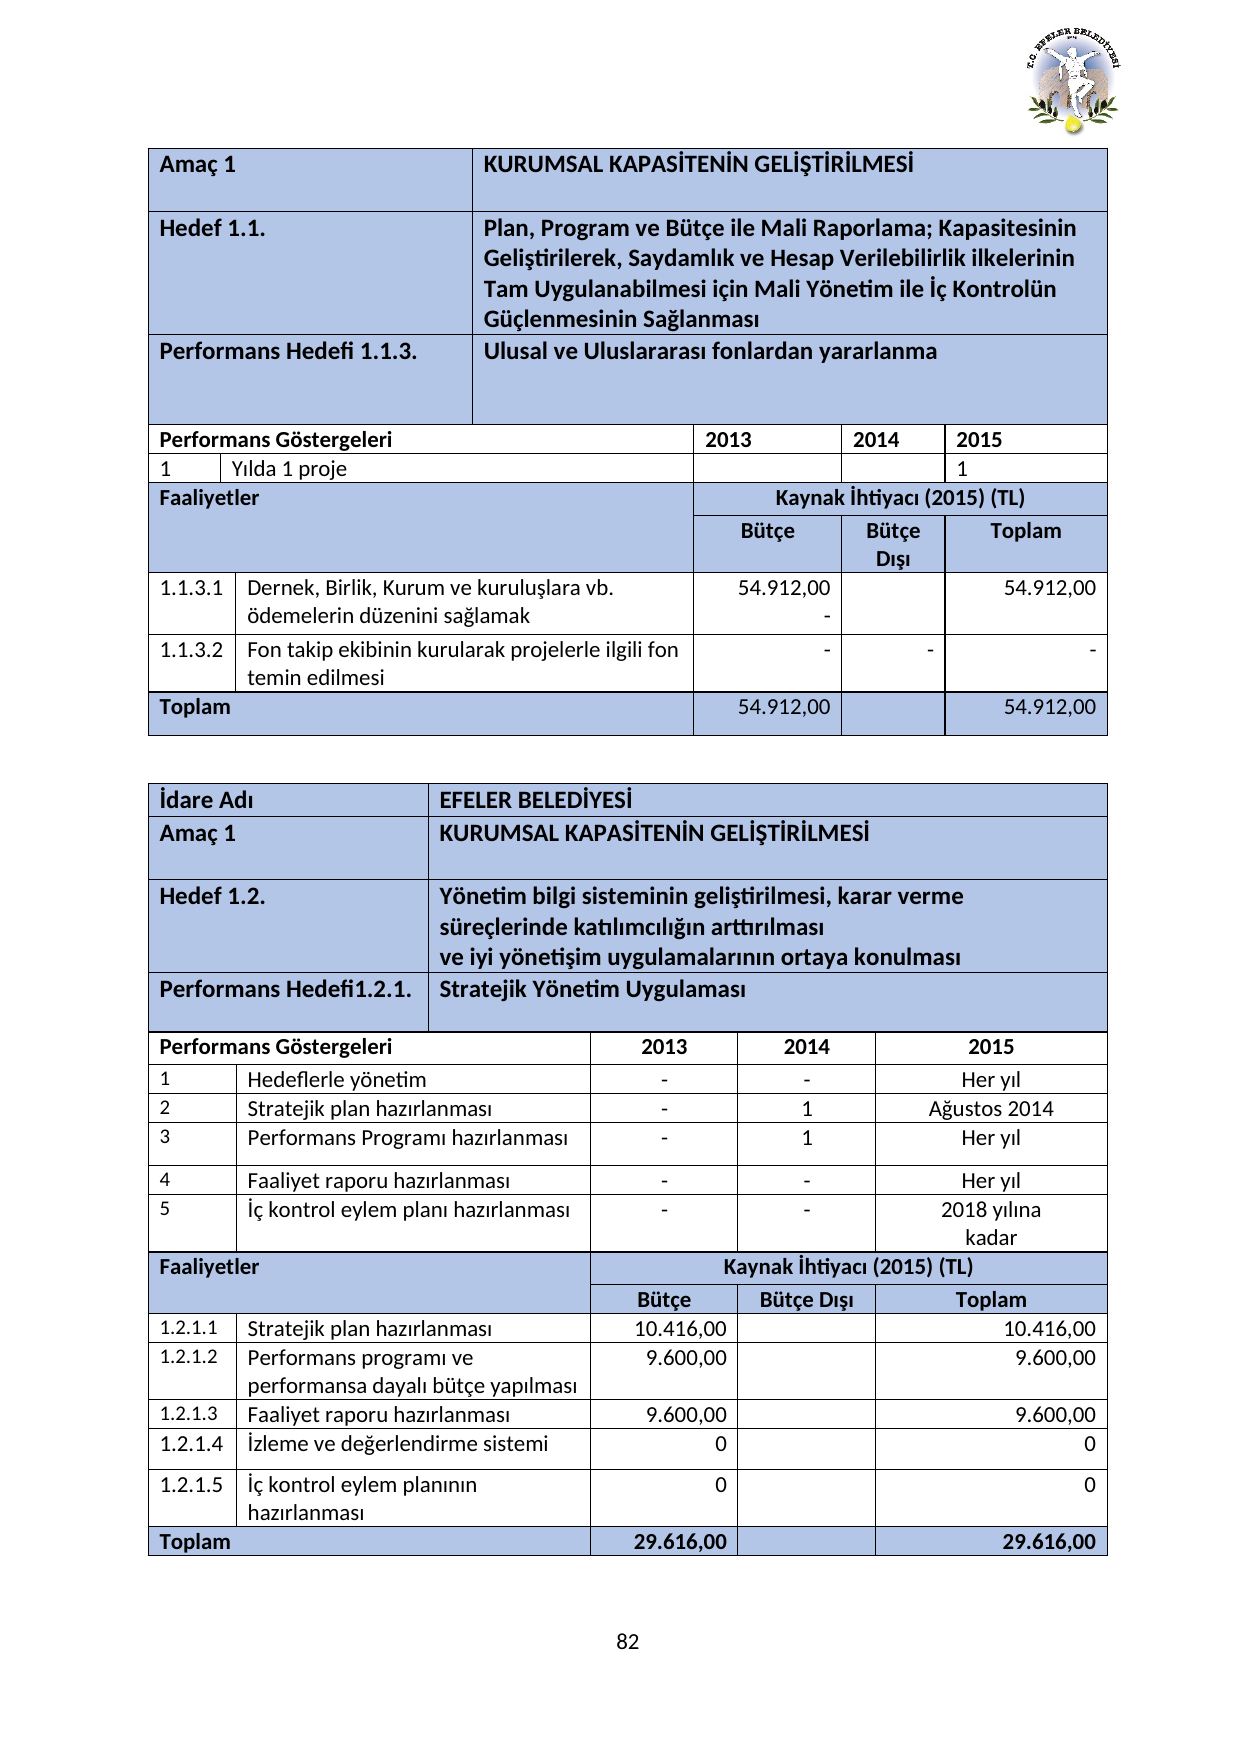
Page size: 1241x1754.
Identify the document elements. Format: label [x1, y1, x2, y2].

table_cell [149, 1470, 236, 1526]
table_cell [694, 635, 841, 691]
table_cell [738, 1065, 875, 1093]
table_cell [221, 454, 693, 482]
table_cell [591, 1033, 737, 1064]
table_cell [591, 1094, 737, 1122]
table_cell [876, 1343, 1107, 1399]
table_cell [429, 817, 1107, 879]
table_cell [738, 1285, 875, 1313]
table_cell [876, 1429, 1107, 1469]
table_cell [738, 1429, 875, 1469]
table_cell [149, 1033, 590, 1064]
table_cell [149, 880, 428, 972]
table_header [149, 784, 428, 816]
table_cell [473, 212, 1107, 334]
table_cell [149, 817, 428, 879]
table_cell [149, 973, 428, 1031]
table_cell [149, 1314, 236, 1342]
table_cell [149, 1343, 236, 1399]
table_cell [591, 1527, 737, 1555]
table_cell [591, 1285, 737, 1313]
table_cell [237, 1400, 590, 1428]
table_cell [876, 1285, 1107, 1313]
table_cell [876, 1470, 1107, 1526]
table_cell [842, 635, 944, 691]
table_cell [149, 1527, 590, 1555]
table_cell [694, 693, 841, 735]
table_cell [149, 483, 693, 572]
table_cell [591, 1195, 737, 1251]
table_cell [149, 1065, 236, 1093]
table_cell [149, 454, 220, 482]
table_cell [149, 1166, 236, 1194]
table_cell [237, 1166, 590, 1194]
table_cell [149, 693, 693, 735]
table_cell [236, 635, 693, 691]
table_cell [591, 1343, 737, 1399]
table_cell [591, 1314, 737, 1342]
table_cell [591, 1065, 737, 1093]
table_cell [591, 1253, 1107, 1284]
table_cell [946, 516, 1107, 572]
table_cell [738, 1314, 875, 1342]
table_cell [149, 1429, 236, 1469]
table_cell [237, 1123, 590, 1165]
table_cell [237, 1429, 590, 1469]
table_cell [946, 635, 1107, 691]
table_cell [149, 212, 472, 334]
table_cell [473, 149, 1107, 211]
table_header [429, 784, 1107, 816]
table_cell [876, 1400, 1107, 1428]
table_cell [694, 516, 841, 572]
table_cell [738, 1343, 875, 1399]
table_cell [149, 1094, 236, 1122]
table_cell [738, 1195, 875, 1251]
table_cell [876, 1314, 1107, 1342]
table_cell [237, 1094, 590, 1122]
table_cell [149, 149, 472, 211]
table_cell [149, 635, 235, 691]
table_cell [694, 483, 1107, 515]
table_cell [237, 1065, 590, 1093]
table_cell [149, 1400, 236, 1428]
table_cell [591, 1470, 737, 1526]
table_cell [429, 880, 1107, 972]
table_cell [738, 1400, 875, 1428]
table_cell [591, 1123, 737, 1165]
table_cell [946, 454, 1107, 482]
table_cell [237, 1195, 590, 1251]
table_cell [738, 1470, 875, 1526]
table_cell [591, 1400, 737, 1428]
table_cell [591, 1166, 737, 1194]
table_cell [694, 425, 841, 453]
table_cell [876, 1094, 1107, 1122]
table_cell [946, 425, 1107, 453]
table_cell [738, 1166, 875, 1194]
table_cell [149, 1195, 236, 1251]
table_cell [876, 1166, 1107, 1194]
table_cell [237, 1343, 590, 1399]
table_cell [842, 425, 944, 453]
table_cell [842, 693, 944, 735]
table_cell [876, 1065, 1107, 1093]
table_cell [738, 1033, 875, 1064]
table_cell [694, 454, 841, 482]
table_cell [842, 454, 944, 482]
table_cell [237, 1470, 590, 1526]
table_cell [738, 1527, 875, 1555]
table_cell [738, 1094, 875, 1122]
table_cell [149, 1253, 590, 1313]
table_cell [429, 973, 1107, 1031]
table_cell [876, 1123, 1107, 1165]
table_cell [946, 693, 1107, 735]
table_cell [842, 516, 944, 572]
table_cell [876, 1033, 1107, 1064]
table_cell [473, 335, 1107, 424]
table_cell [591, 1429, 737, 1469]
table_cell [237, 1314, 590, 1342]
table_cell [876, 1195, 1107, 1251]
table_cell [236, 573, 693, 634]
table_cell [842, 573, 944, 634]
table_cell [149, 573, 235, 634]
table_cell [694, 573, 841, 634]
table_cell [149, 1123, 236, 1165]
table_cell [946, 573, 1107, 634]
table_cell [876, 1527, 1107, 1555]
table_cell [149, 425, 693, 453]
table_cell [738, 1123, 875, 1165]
picture [1026, 26, 1121, 139]
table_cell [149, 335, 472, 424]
